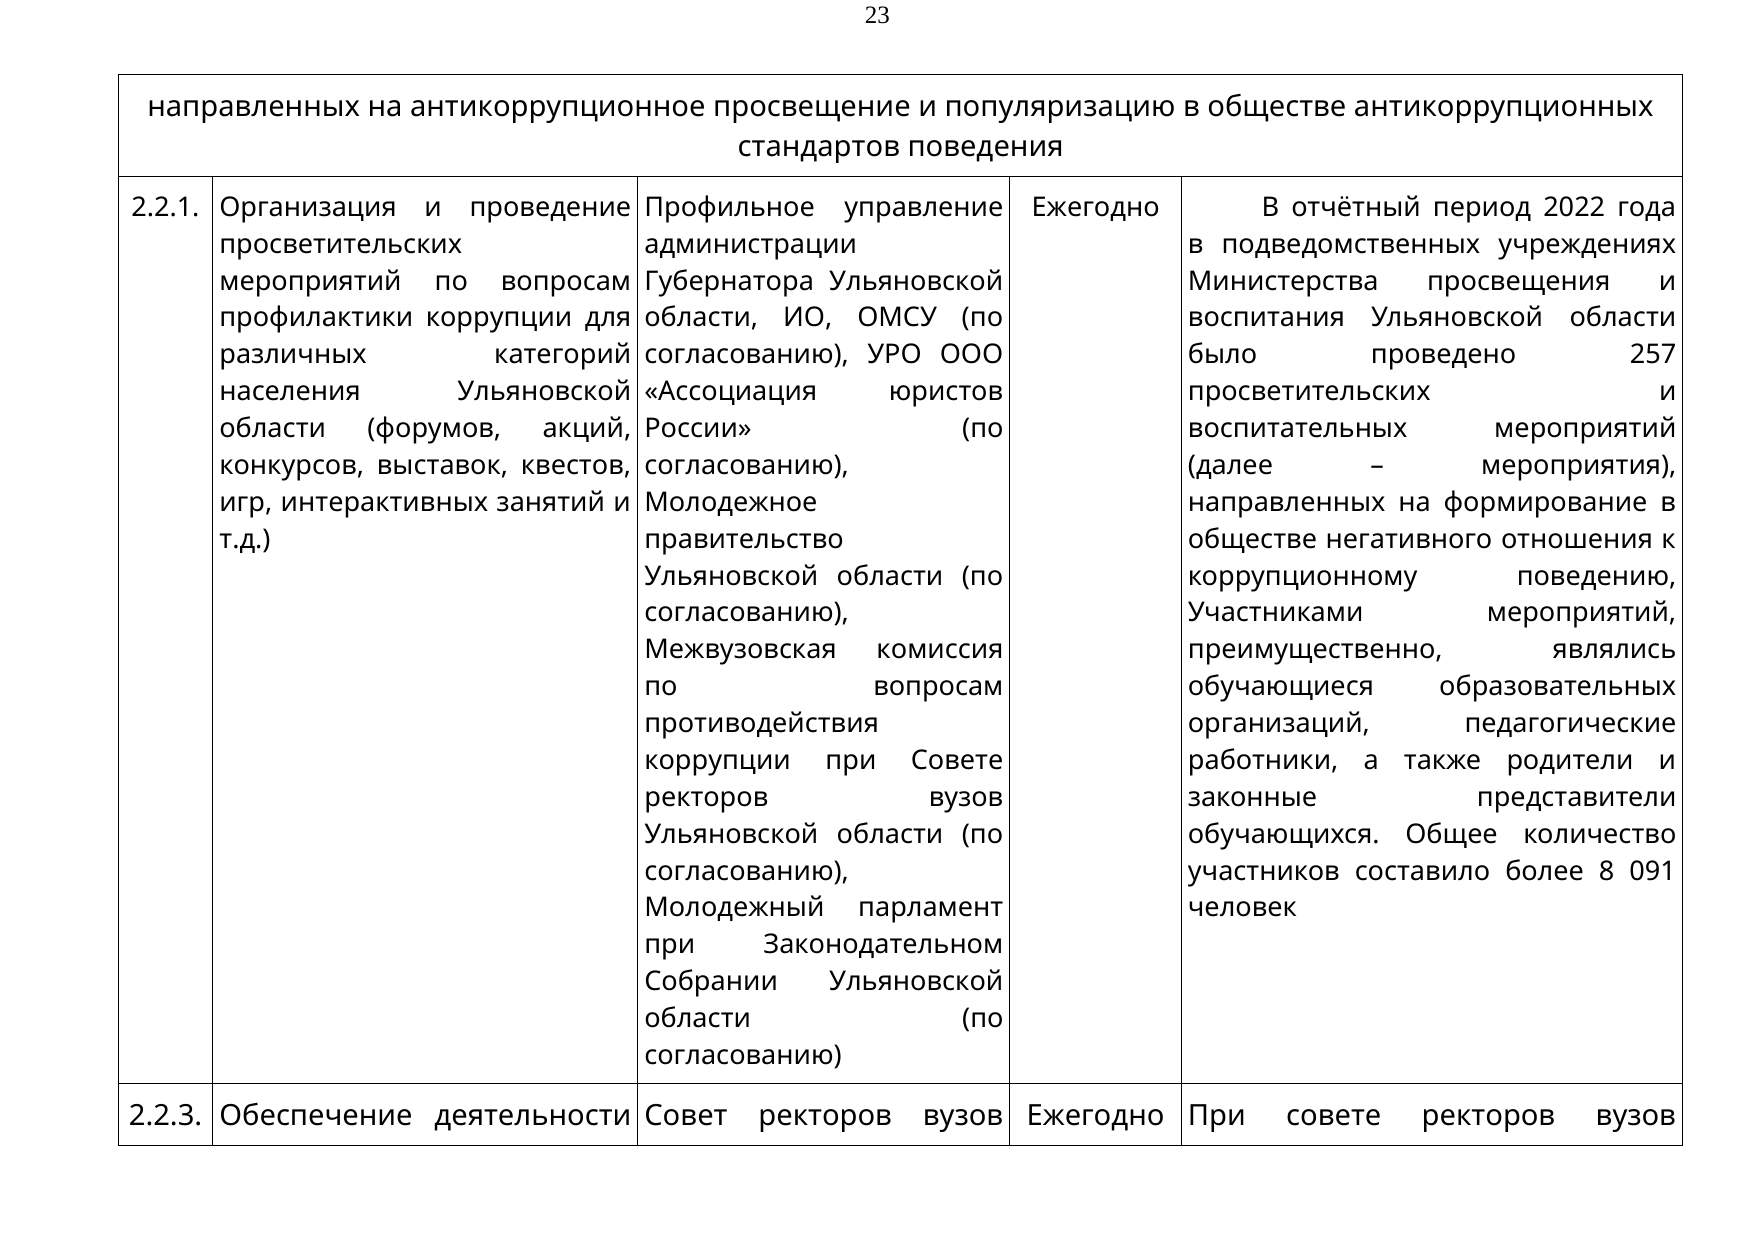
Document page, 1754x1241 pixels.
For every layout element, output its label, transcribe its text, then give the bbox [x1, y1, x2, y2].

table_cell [119, 75, 1682, 176]
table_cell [638, 1084, 1009, 1145]
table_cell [213, 1084, 637, 1145]
table_cell Организация и проведение просветительских мероприятий по вопросам профилактики коррупции для различных категорий населения Ульяновской области (форумов, акций, конкурсов, выставок, квестов, игр, интерактивных занятий и т.д.) [213, 177, 637, 1083]
table_cell Ежегодно [1010, 1084, 1181, 1145]
table_cell Профильное управление администрации Губернатора Ульяновской области, ИО, ОМСУ (по согласованию), УРО ООО «Ассоциация юристов России» (по согласованию), Молодежное правительство Ульяновской области (по согласованию), Межвузовская комиссия по вопросам противодействия коррупции при Совете ректоров вузов Ульяновской области (по согласованию), Молодежный парламент при Законодательном Собрании Ульяновской области (по согласованию) [638, 177, 1009, 1083]
table_cell 2.2.3. [119, 1084, 212, 1145]
table_cell 2.2.1. [119, 177, 212, 1083]
table_cell Ежегодно [1010, 177, 1181, 1083]
table_cell В отчётный период 2022 года в подведомственных учреждениях Министерства просвещения и воспитания Ульяновской области было проведено 257 просветительских и воспитательных мероприятий (далее – мероприятия), направленных на формирование в обществе негативного отношения к коррупционному поведению, Участниками мероприятий, преимущественно, являлись обучающиеся образовательных организаций, педагогические работники, а также родители и законные представители обучающихся. Общее количество участников составило более 8 091 человек [1182, 177, 1682, 1083]
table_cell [1182, 1084, 1682, 1145]
